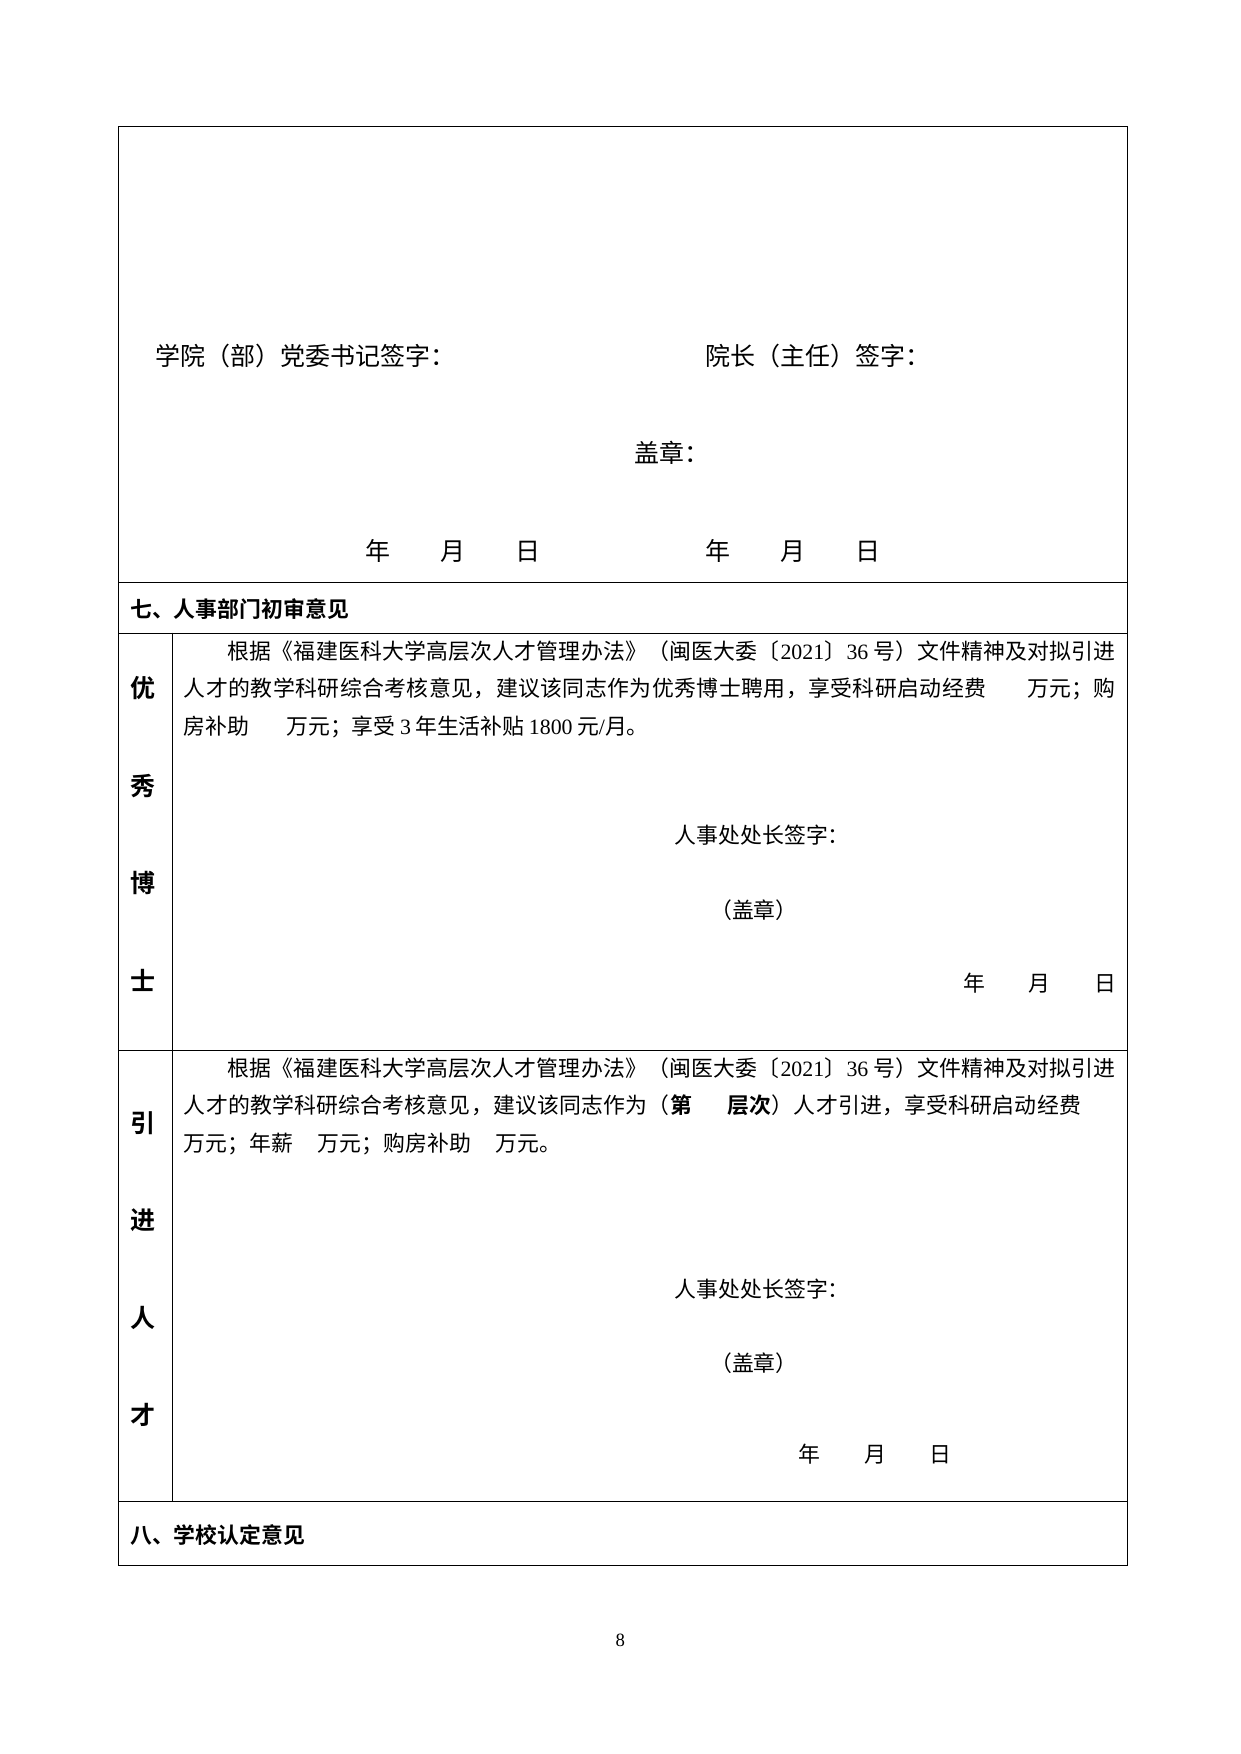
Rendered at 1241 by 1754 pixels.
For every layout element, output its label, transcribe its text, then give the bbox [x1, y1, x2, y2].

table_cell 根据《福建医科大学高层次人才管理办法》（闽医大委〔2021〕36号）文件精神及对拟引进人才的教学科研综合考核意见，建议该同志作为（第 层次）人才引进，享受科研启动经费 万元；年薪 万元；购房补助 万元。 人事处处长签字： （盖章） 年 月 日 [173, 1051, 1127, 1501]
table_cell 八、学校认定意见 [119, 1502, 1127, 1565]
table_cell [119, 127, 1127, 582]
table_cell 引进人才 [119, 1051, 172, 1501]
table_cell 七、人事部门初审意见 [119, 583, 1127, 633]
table_cell 优秀博士 [119, 634, 172, 1050]
table_cell 根据《福建医科大学高层次人才管理办法》（闽医大委〔2021〕36号）文件精神及对拟引进人才的教学科研综合考核意见，建议该同志作为优秀博士聘用，享受科研启动经费 万元；购房补助 万元；享受3年生活补贴1800元/月。 人事处处长签字： （盖章） 年 月 日 [173, 634, 1127, 1050]
